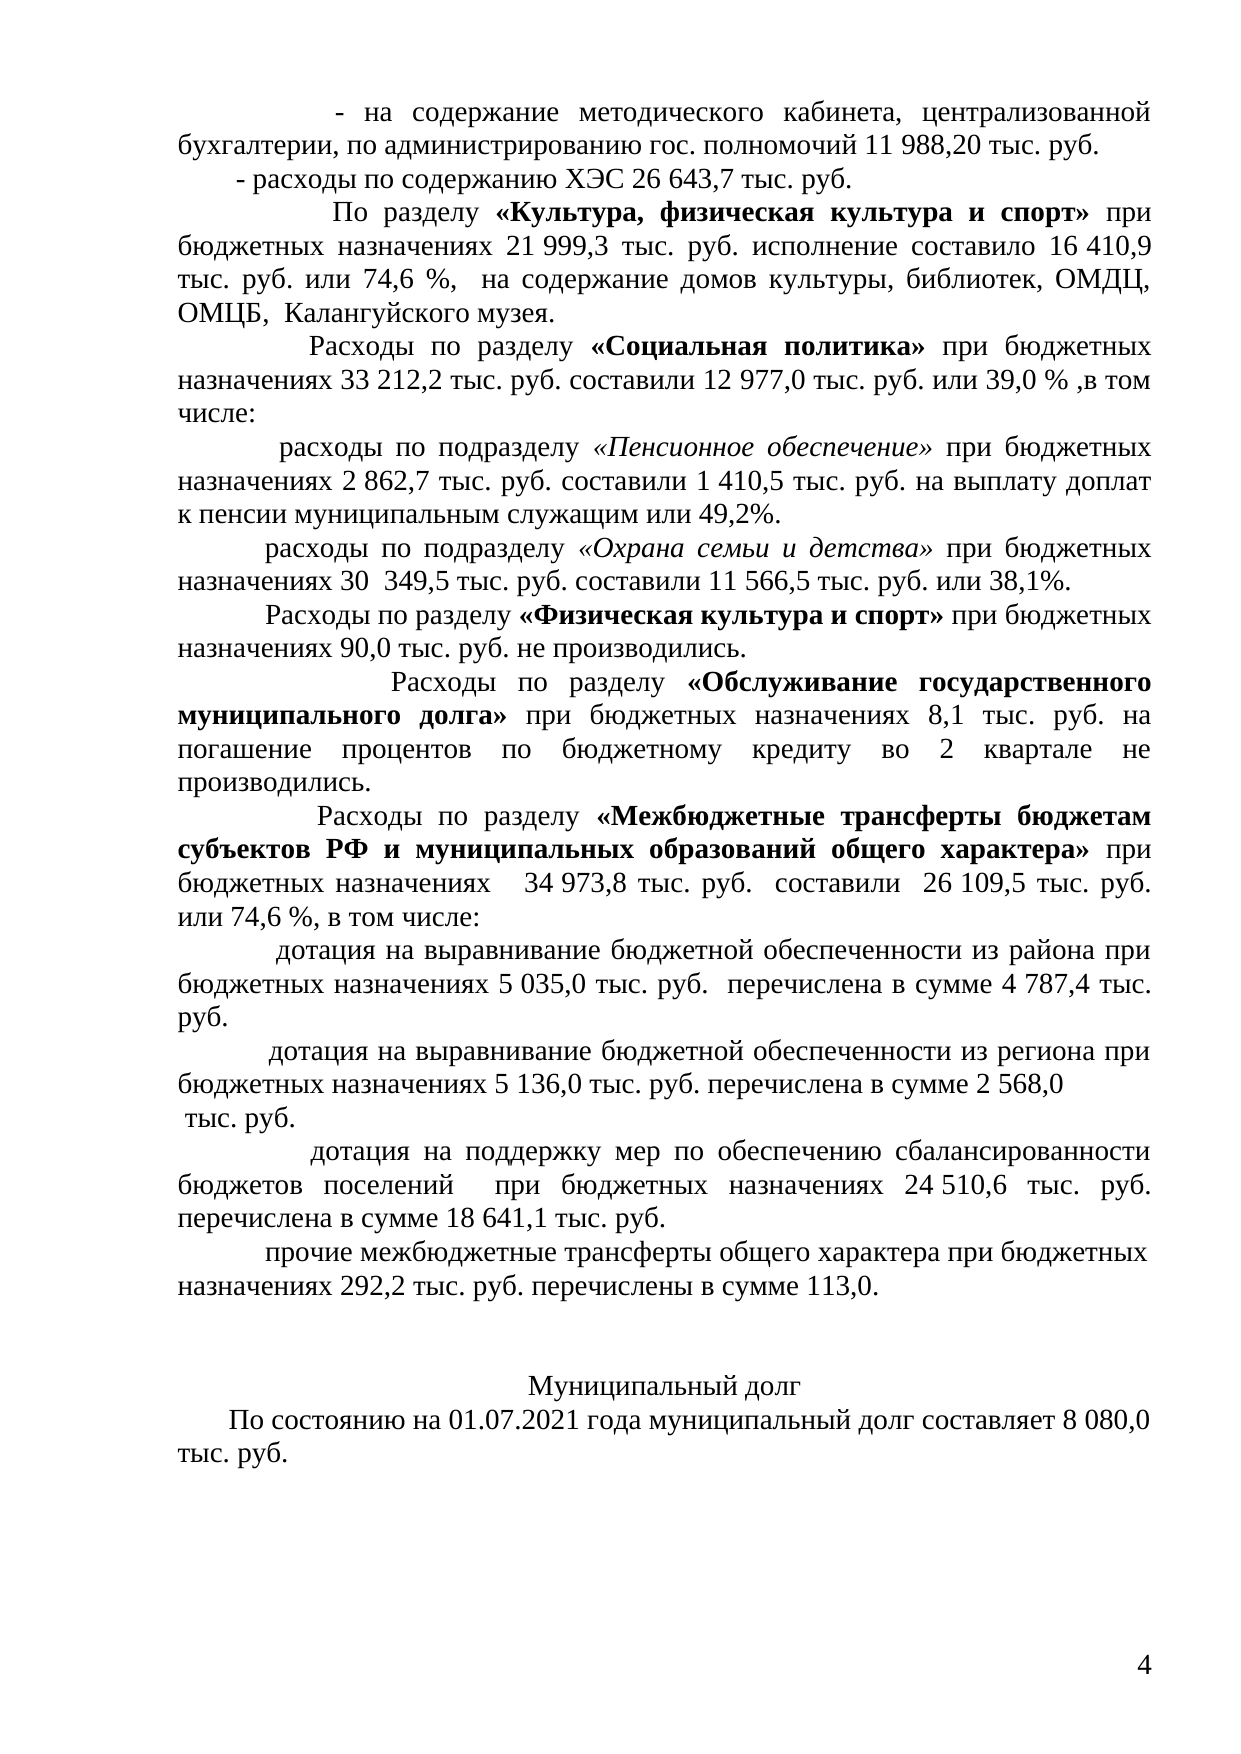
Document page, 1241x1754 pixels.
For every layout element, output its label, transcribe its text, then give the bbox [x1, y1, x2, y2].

text Расходы по разделу «Межбюджетные трансферты бюджетам субъектов РФ и муниципальных образований общего характера» при бюджетных назначениях 34 973,8 тыс. руб. составили 26 109,5 тыс. руб. или 74,6 %, в том числе: [177, 798, 1152, 932]
text дотация на выравнивание бюджетной обеспеченности из региона при бюджетных назначениях 5 136,0 тыс. руб. перечислена в сумме 2 568,0 [177, 1033, 1152, 1100]
text По разделу «Культура, физическая культура и спорт» при бюджетных назначениях 21 999,3 тыс. руб. исполнение составило 16 410,9 тыс. руб. или 74,6 %, на содержание домов культуры, библиотек, ОМДЦ, ОМЦБ, Калангуйского музея. [177, 194, 1152, 328]
text По состоянию на 01.07.2021 года муниципальный долг составляет 8 080,0 тыс. руб. [177, 1402, 1152, 1469]
text тыс. руб. [177, 1100, 1152, 1133]
text Расходы по разделу «Социальная политика» при бюджетных назначениях 33 212,2 тыс. руб. составили 12 977,0 тыс. руб. или 39,0 % ,в том числе: [177, 328, 1152, 429]
text - расходы по содержанию ХЭС 26 643,7 тыс. руб. [177, 161, 1152, 194]
text Муниципальный долг [177, 1368, 1152, 1402]
text дотация на выравнивание бюджетной обеспеченности из района при бюджетных назначениях 5 035,0 тыс. руб. перечислена в сумме 4 787,4 тыс. руб. [177, 932, 1152, 1033]
text Расходы по разделу «Обслуживание государственного муниципального долга» при бюджетных назначениях 8,1 тыс. руб. на погашение процентов по бюджетному кредиту во 2 квартале не производились. [177, 664, 1152, 798]
text назначениях 292,2 тыс. руб. перечислены в сумме 113,0. [177, 1268, 1152, 1301]
text прочие межбюджетные трансферты общего характера при бюджетных [177, 1234, 1152, 1268]
text дотация на поддержку мер по обеспечению сбалансированности бюджетов поселений при бюджетных назначениях 24 510,6 тыс. руб. перечислена в сумме 18 641,1 тыс. руб. [177, 1133, 1152, 1234]
text расходы по подразделу «Пенсионное обеспечение» при бюджетных назначениях 2 862,7 тыс. руб. составили 1 410,5 тыс. руб. на выплату доплат к пенсии муниципальным служащим или 49,2%. [177, 429, 1152, 530]
text - на содержание методического кабинета, централизованной бухгалтерии, по администрированию гос. полномочий 11 988,20 тыс. руб. [177, 94, 1152, 161]
text расходы по подразделу «Охрана семьи и детства» при бюджетных назначениях 30 349,5 тыс. руб. составили 11 566,5 тыс. руб. или 38,1%. [177, 530, 1152, 597]
text Расходы по разделу «Физическая культура и спорт» при бюджетных назначениях 90,0 тыс. руб. не производились. [177, 597, 1152, 664]
